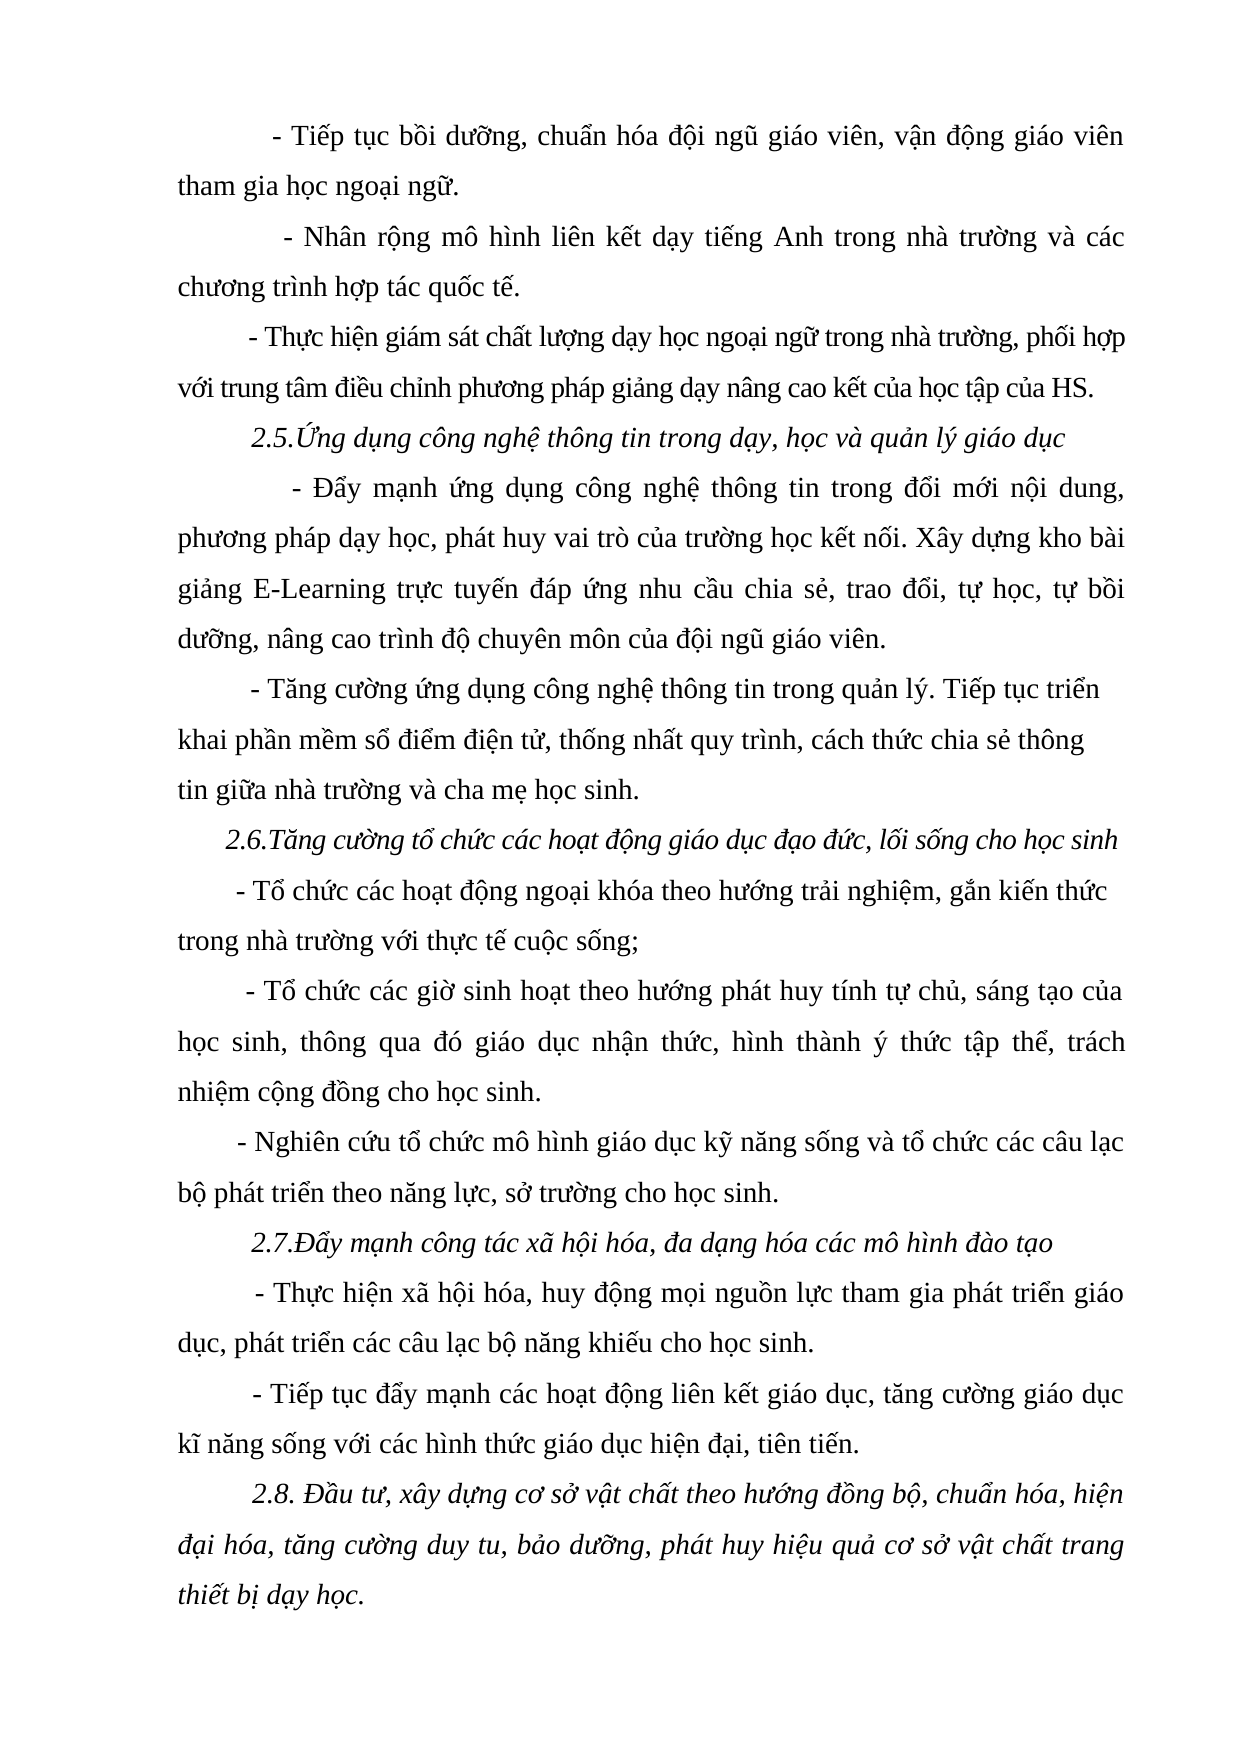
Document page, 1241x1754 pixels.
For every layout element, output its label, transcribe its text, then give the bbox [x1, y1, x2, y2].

text 2.8. Đầu tư, xây dựng cơ sở vật chất theo hướng đồng bộ, chuẩn hóa, hiện đại hóa, tăng cường duy tu, bảo dưỡng, phát huy hiệu quả cơ sở vật chất trang thiết bị dạy học. [177, 1477, 1126, 1611]
text - Thực hiện xã hội hóa, huy động mọi nguồn lực tham gia phát triển giáo dục, phát triển các câu lạc bộ năng khiếu cho học sinh. [177, 1275, 1126, 1359]
text - Tổ chức các giờ sinh hoạt theo hướng phát huy tính tự chủ, sáng tạo của học sinh, thông qua đó giáo dục nhận thức, hình thành ý thức tập thể, trách nhiệm cộng đồng cho học sinh. [177, 973, 1126, 1108]
list 2.5.Ứng dụng công nghệ thông tin trong dạy, học và quản lý giáo dục [251, 420, 1126, 453]
text - Nghiên cứu tổ chức mô hình giáo dục kỹ năng sống và tổ chức các câu lạc bộ phát triển theo năng lực, sở trường cho học sinh. [177, 1124, 1126, 1208]
text - Tiếp tục đẩy mạnh các hoạt động liên kết giáo dục, tăng cường giáo dục kĩ năng sống với các hình thức giáo dục hiện đại, tiên tiến. [177, 1376, 1126, 1460]
text - Tăng cường ứng dụng công nghệ thông tin trong quản lý. Tiếp tục triển khai phần mềm sổ điểm điện tử, thống nhất quy trình, cách thức chia sẻ thông tin giữa nhà trường và cha mẹ học sinh. [177, 672, 1126, 806]
list 2.7.Đẩy mạnh công tác xã hội hóa, đa dạng hóa các mô hình đào tạo [251, 1225, 1126, 1258]
text - Đẩy mạnh ứng dụng công nghệ thông tin trong đổi mới nội dung, phương pháp dạy học, phát huy vai trò của trường học kết nối. Xây dựng kho bài giảng E-Learning trực tuyến đáp ứng nhu cầu chia sẻ, trao đổi, tự học, tự bồi dưỡng, nâng cao trình độ chuyên môn của đội ngũ giáo viên. [177, 470, 1126, 655]
text - Tổ chức các hoạt động ngoại khóa theo hướng trải nghiệm, gắn kiến thức trong nhà trường với thực tế cuộc sống; [177, 873, 1126, 957]
text - Thực hiện giám sát chất lượng dạy học ngoại ngữ trong nhà trường, phối hợp với trung tâm điều chỉnh phương pháp giảng dạy nâng cao kết của học tập của HS. [177, 319, 1126, 403]
text - Nhân rộng mô hình liên kết dạy tiếng Anh trong nhà trường và các chương trình hợp tác quốc tế. [177, 219, 1126, 303]
text 2.6.Tăng cường tổ chức các hoạt động giáo dục đạo đức, lối sống cho học sinh [177, 822, 1126, 856]
text - Tiếp tục bồi dưỡng, chuẩn hóa đội ngũ giáo viên, vận động giáo viên tham gia học ngoại ngữ. [177, 118, 1126, 202]
